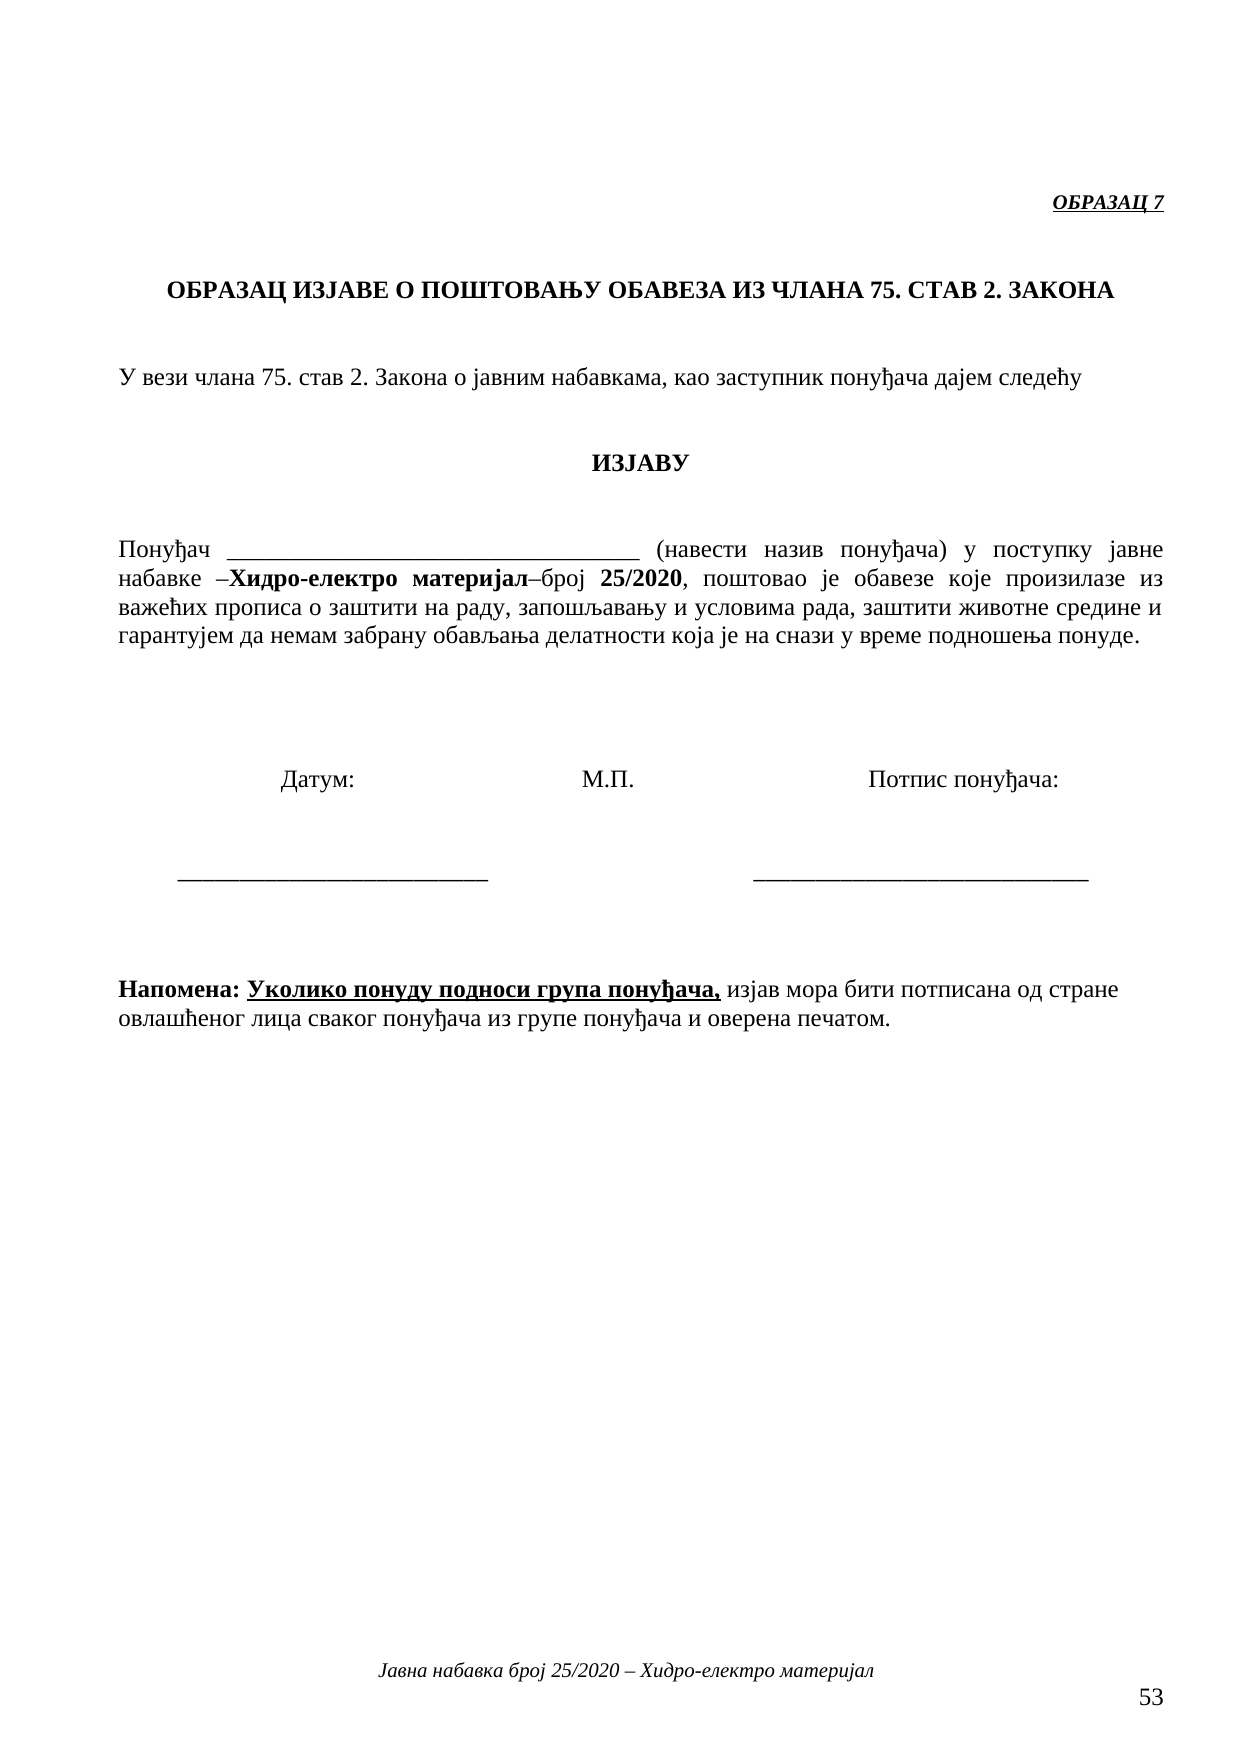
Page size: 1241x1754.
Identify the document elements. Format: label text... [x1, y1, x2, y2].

text Напомена: Уколико понуду подноси група понуђача, изјав мора бити потписана од стране овлашћеног лица сваког понуђача из групе понуђача и оверена печатом. [118, 974, 1163, 1032]
text У вези члана 75. став 2. Закона о јавним набавкама, као заступник понуђача дајем следећу [118, 362, 1163, 390]
text Понуђач _________________________________ (навести назив понуђача) у поступку јавне набавке –Хидро-електро материјал–број 25/2020, поштовао је обавезе које произилазе из важећих прописа о заштити на раду, запошљавању и условима рада, заштити животне средине и гарантујем да немам забрану обављања делатности која је на снази у време подношења понуде. [118, 534, 1163, 649]
text ОБРАЗАЦ ИЗЈАВЕ О ПОШТОВАЊУ ОБАВЕЗА ИЗ ЧЛАНА 75. СТАВ 2. ЗАКОНА [118, 275, 1163, 304]
text Датум: М.П. Потпис понуђача: [118, 764, 1163, 793]
text ИЗЈАВУ [118, 448, 1163, 477]
text _________________________ ___________________________ [118, 854, 1163, 884]
text ОБРАЗАЦ 7 [118, 190, 1163, 214]
